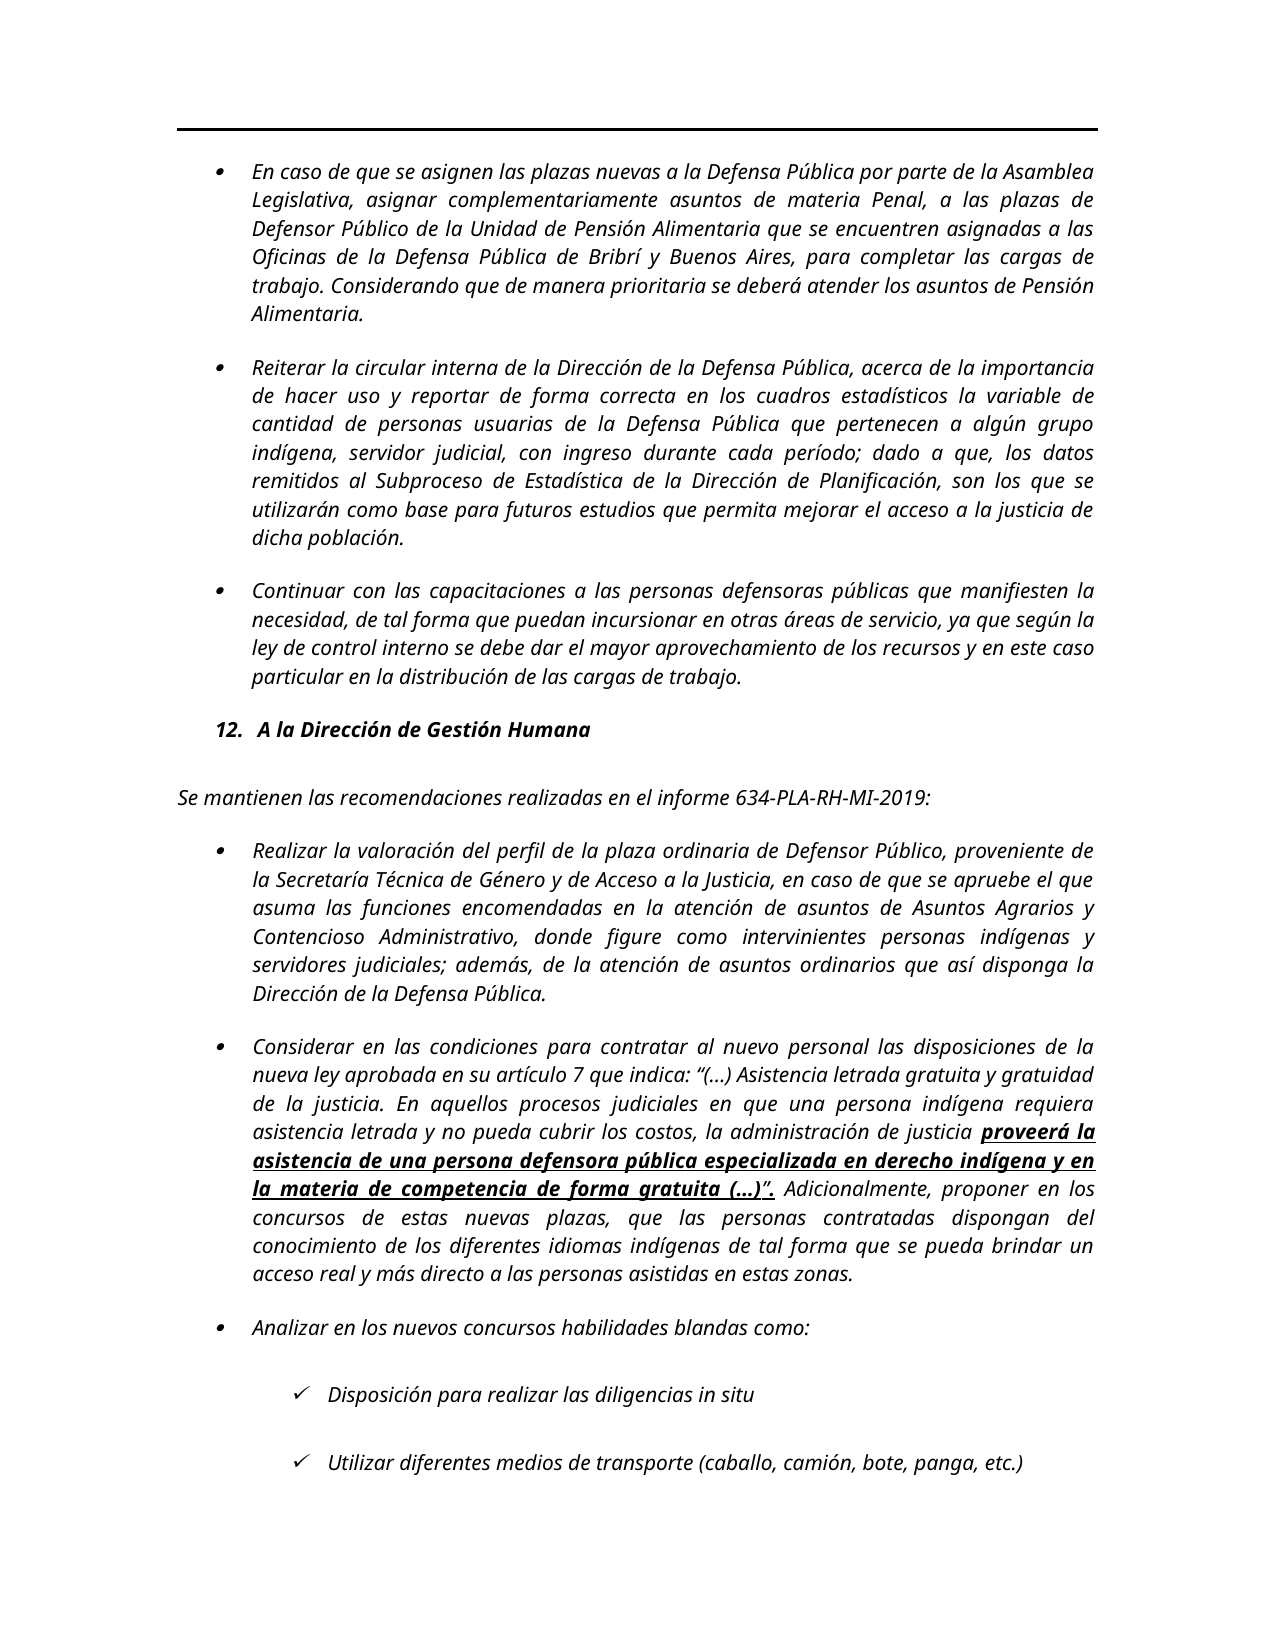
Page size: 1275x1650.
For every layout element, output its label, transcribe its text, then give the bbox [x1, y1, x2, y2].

list Considerar en las condiciones para contratar al nuevo personal las disposiciones de la nueva ley aprobada en su artículo 7 que indica: “(…) Asistencia letrada gratuita y gratuidad de la justicia. En aquellos procesos judiciales en que una persona indígena requiera asistencia letrada y no pueda cubrir los costos, la administración de justicia proveerá la asistencia de una persona defensora pública especializada en derecho indígena y en la materia de competencia de forma gratuita (…)”. Adicionalmente, proponer en los concursos de estas nuevas plazas, que las personas contratadas dispongan del conocimiento de los diferentes idiomas indígenas de tal forma que se pueda brindar un acceso real y más directo a las personas asistidas en estas zonas. [215, 1032, 1098, 1288]
list Realizar la valoración del perfil de la plaza ordinaria de Defensor Público, proveniente de la Secretaría Técnica de Género y de Acceso a la Justicia, en caso de que se apruebe el que asuma las funciones encomendadas en la atención de asuntos de Asuntos Agrarios y Contencioso Administrativo, donde figure como intervinientes personas indígenas y servidores judiciales; además, de la atención de asuntos ordinarios que así disponga la Dirección de la Defensa Pública. [215, 836, 1098, 1007]
list Utilizar diferentes medios de transporte (caballo, camión, bote, panga, etc.) [290, 1448, 1098, 1477]
list Continuar con las capacitaciones a las personas defensoras públicas que manifiesten la necesidad, de tal forma que puedan incursionar en otras áreas de servicio, ya que según la ley de control interno se debe dar el mayor aprovechamiento de los recursos y en este caso particular en la distribución de las cargas de trabajo. [214, 577, 1098, 690]
text Se mantienen las recomendaciones realizadas en el informe 634-PLA-RH-MI-2019: [177, 783, 1098, 811]
list Reiterar la circular interna de la Dirección de la Defensa Pública, acerca de la importancia de hacer uso y reportar de forma correcta en los cuadros estadísticos la variable de cantidad de personas usuarias de la Defensa Pública que pertenecen a algún grupo indígena, servidor judicial, con ingreso durante cada período; dado a que, los datos remitidos al Subproceso de Estadística de la Dirección de Planificación, son los que se utilizarán como base para futuros estudios que permita mejorar el acceso a la justicia de dicha población. [214, 353, 1098, 552]
subtitle A la Dirección de Gestión Humana [215, 715, 1098, 744]
list Disposición para realizar las diligencias in situ [290, 1381, 1098, 1409]
list Analizar en los nuevos concursos habilidades blandas como: [215, 1313, 1098, 1341]
list En caso de que se asignen las plazas nuevas a la Defensa Pública por parte de la Asamblea Legislativa, asignar complementariamente asuntos de materia Penal, a las plazas de Defensor Público de la Unidad de Pensión Alimentaria que se encuentren asignadas a las Oficinas de la Defensa Pública de Bribrí y Buenos Aires, para completar las cargas de trabajo. Considerando que de manera prioritaria se deberá atender los asuntos de Pensión Alimentaria. [214, 157, 1098, 328]
